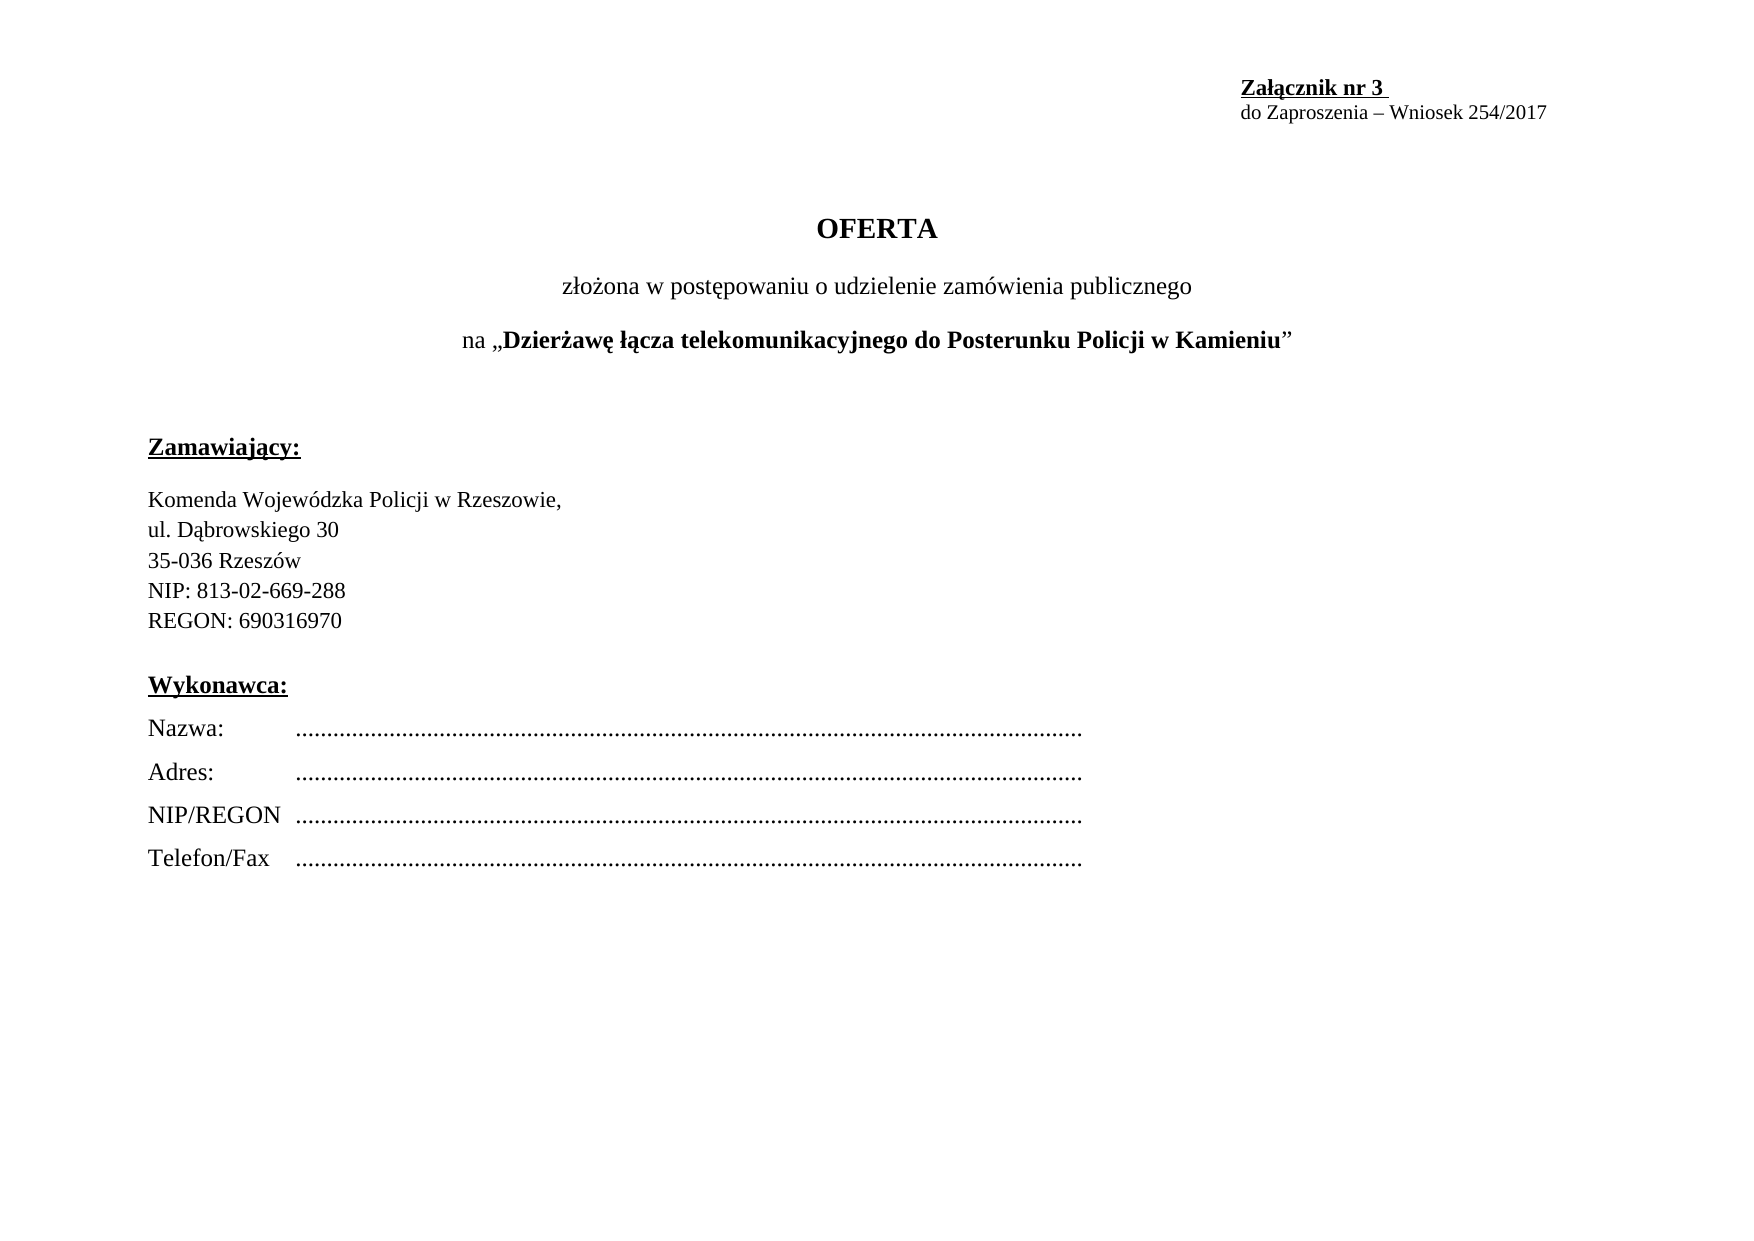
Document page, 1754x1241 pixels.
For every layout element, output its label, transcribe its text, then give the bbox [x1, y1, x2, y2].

text Komenda Wojewódzka Policji w Rzeszowie, [148, 486, 1606, 513]
text ul. Dąbrowskiego 30 [148, 517, 1606, 543]
text Telefon/Fax .............................................................................................................................. [148, 843, 1606, 872]
text złożona w postępowaniu o udzielenie zamówienia publicznego [148, 271, 1606, 300]
text OFERTA [148, 212, 1606, 245]
text NIP: 813-02-669-288 [148, 577, 1606, 603]
text Nazwa: .............................................................................................................................. [148, 713, 1606, 742]
text Zamawiający: [148, 432, 1606, 461]
text REGON: 690316970 [148, 607, 1606, 633]
text Adres: .............................................................................................................................. [148, 757, 1606, 785]
text Wykonawca: [148, 670, 1606, 699]
text na „Dzierżawę łącza telekomunikacyjnego do Posterunku Policji w Kamieniu” [148, 325, 1606, 353]
text NIP/REGON .............................................................................................................................. [148, 800, 1606, 828]
text 35-036 Rzeszów [148, 547, 1606, 573]
